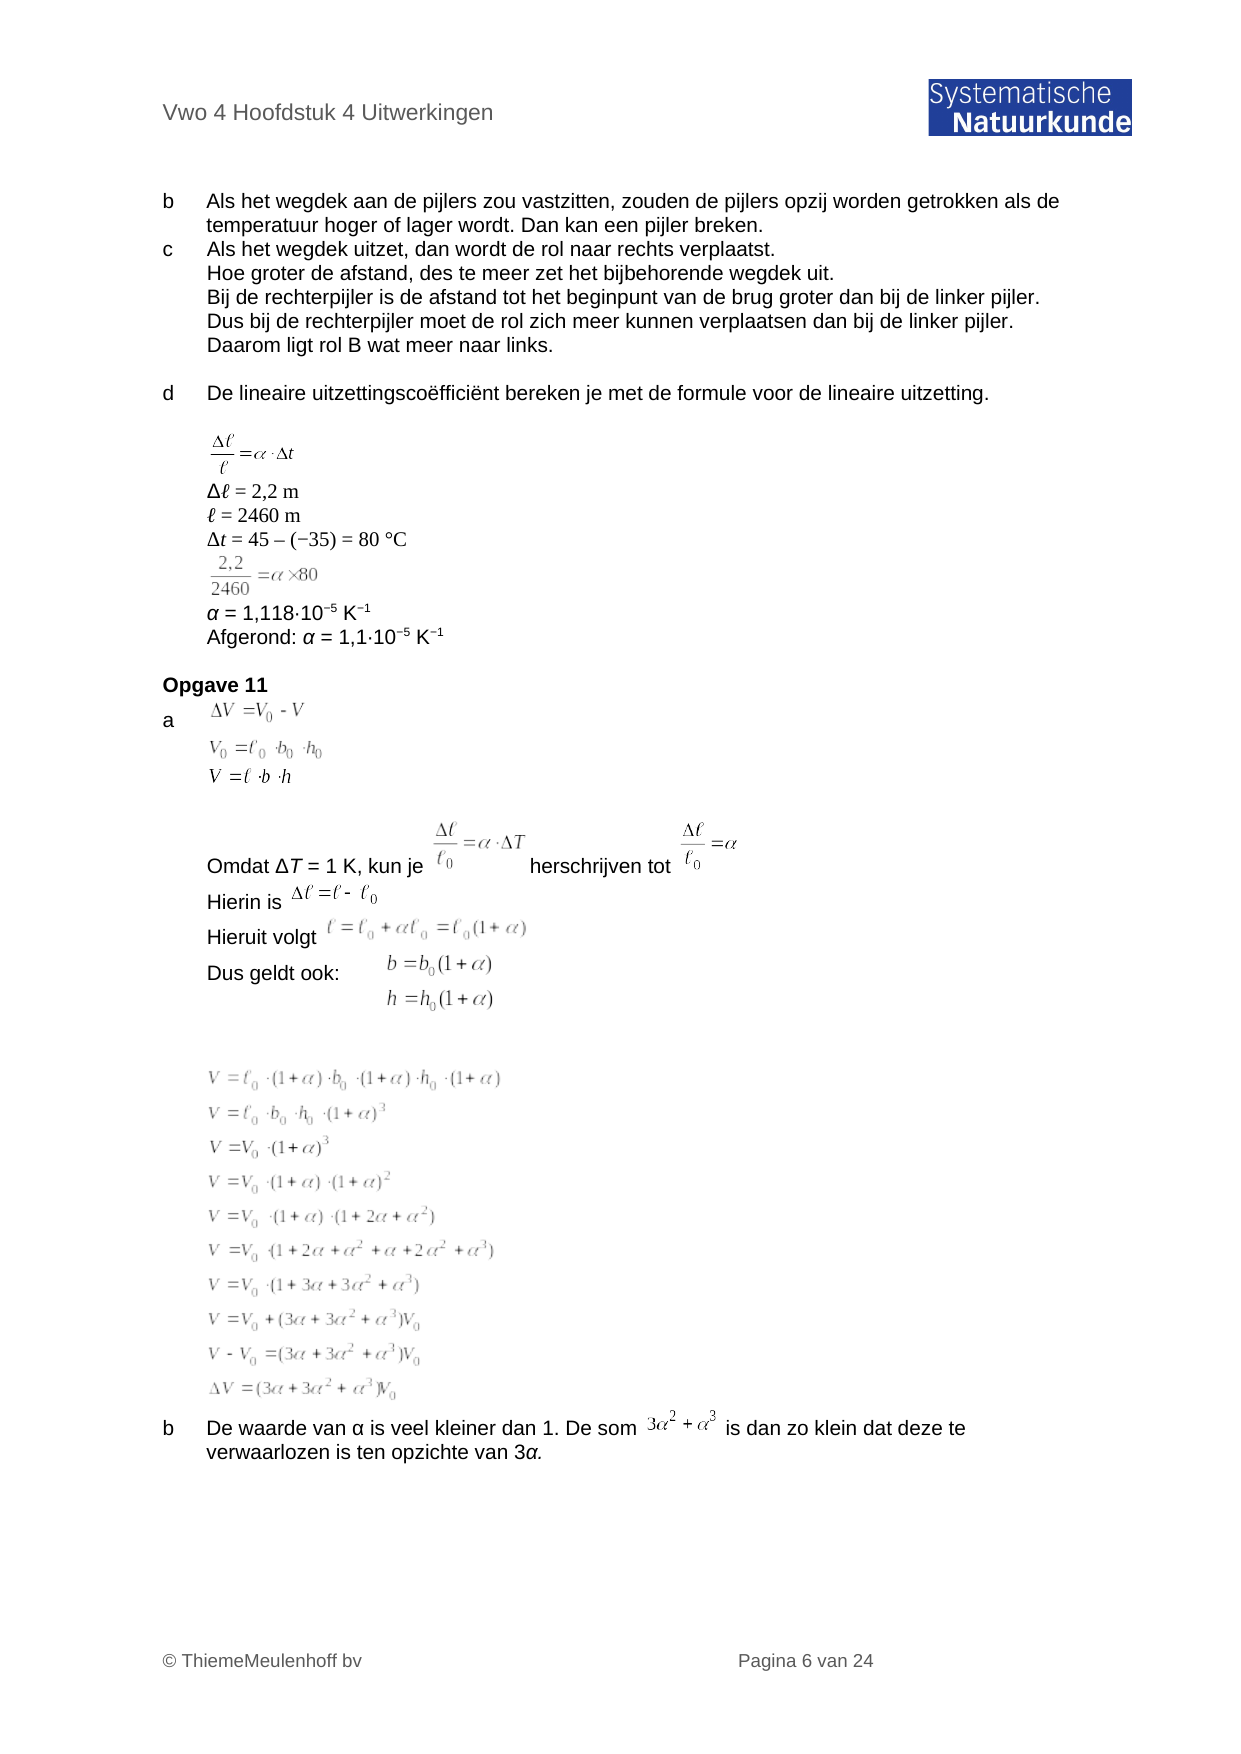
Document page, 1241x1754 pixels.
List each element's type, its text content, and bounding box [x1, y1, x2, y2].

text Afgerond: α = 1,1∙10−5 K−1 [162, 625, 1078, 649]
text Δt = 45 – (−35) = 80 °C [162, 527, 1078, 551]
text Dus geldt ook: [162, 949, 1078, 985]
text Hieruit volgt [162, 913, 1078, 949]
text Daarom ligt rol B wat meer naar links. [162, 333, 1078, 357]
text b Als het wegdek aan de pijlers zou vastzitten, zouden de pijlers opzij worden getrokken als de temperatuur hoger of lager wordt. Dan kan een pijler breken. [162, 189, 1078, 237]
text Δℓ = 2,2 m [162, 478, 1078, 503]
text b De waarde van α is veel kleiner dan 1. De som is dan zo klein dat deze te verwaarlozen is ten opzichte van 3α. [162, 1404, 1078, 1464]
picture [928, 79, 1132, 136]
text Bij de rechterpijler is de afstand tot het beginpunt van de brug groter dan bij de linker pijler. Dus bij de rechterpijler moet de rol zich meer kunnen verplaatsen dan bij de linker pijler. [207, 285, 1078, 333]
text Opgave 11 [162, 673, 1078, 697]
text c Als het wegdek uitzet, dan wordt de rol naar rechts verplaatst. [162, 237, 1078, 261]
text ℓ = 2460 m [162, 503, 1078, 527]
text Hierin is [162, 878, 1078, 913]
text Hoe groter de afstand, des te meer zet het bijbehorende wegdek uit. [162, 261, 1078, 285]
text d De lineaire uitzettingscoëfficiënt bereken je met de formule voor de lineaire uitzetting. [162, 381, 1078, 404]
text α = 1,118∙10−5 K−1 [162, 601, 1078, 625]
text a [162, 697, 1078, 732]
text Omdat ΔT = 1 K, kun je herschrijven tot [162, 817, 1078, 878]
